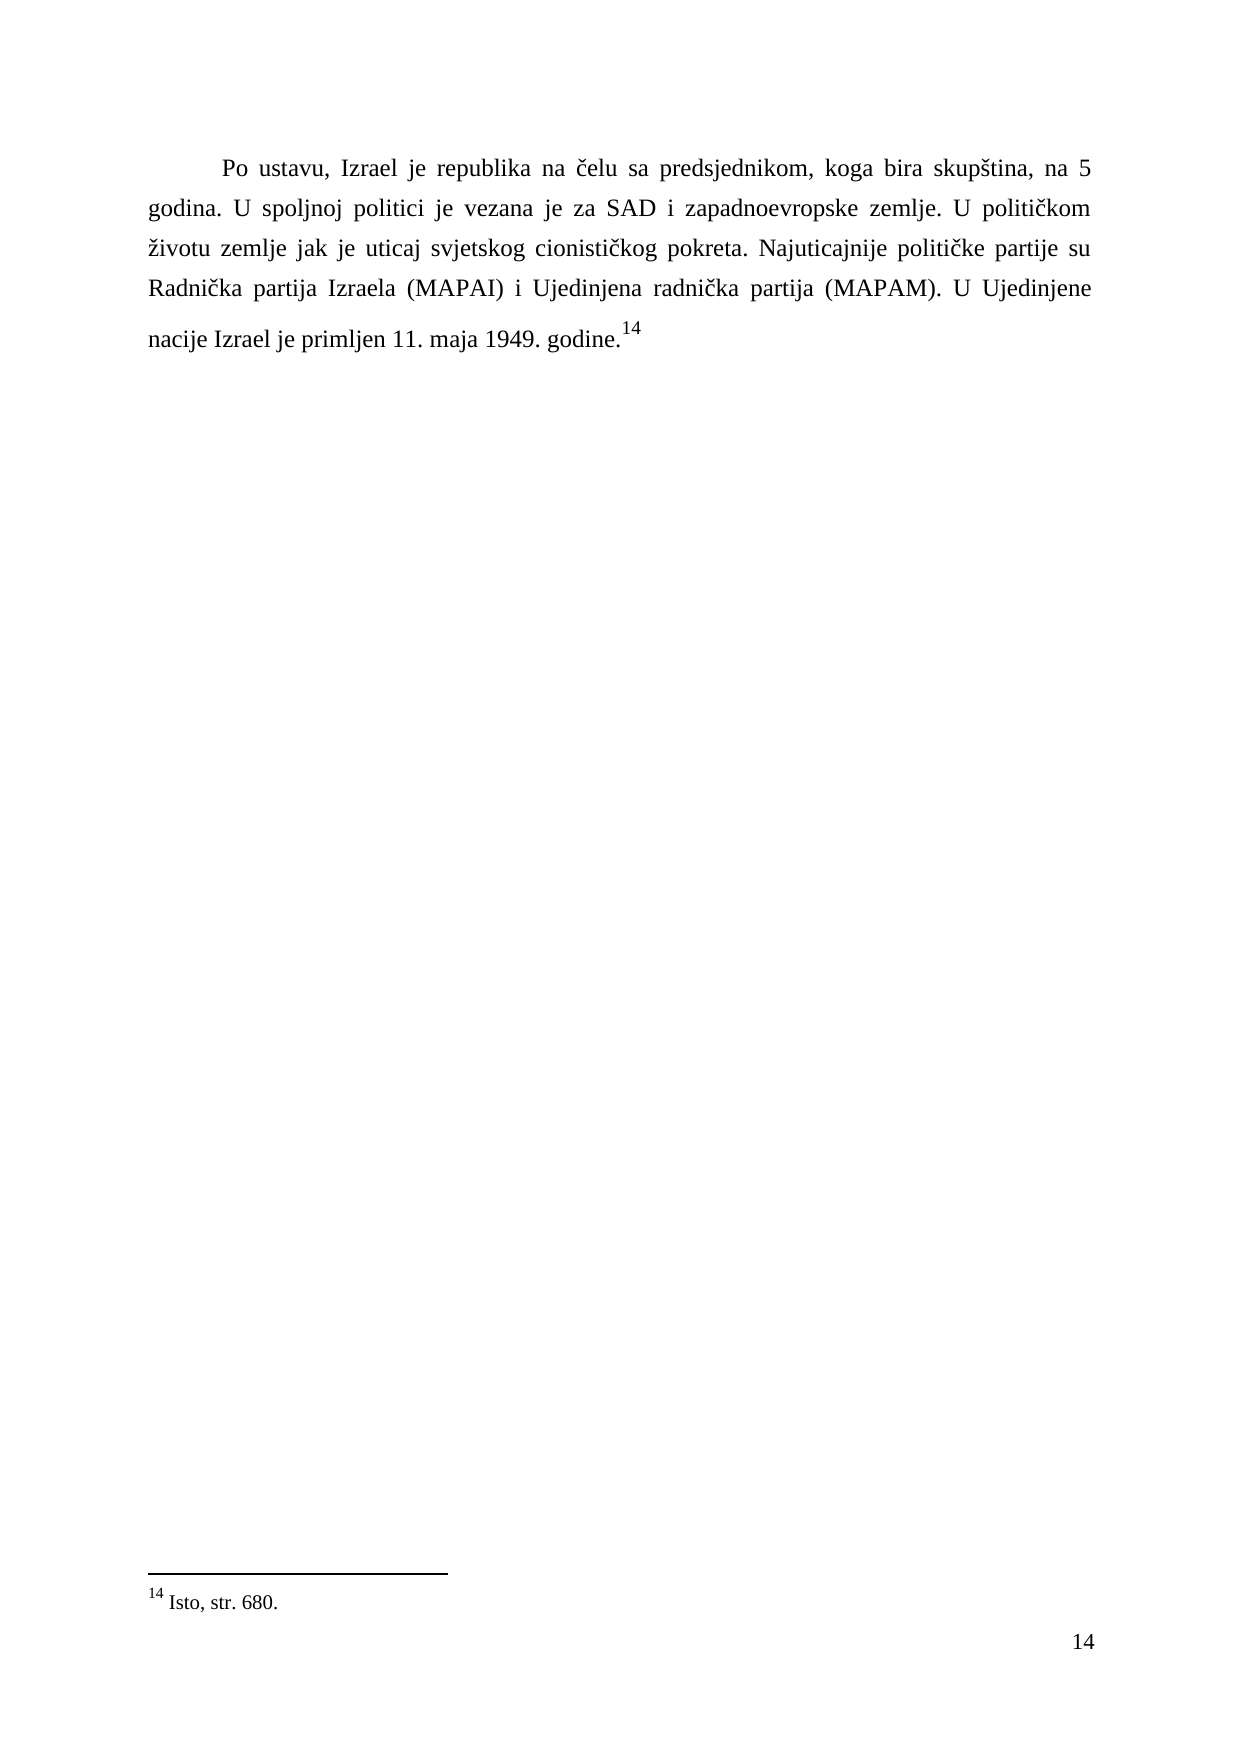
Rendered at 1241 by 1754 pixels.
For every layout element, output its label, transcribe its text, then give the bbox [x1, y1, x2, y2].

text 14 Isto, str. 680. [148, 1584, 1094, 1615]
text 14 [148, 1628, 1094, 1654]
text Po ustavu, Izrael je republika na čelu sa predsjednikom, koga bira skupština, na 5 godina. U spoljnoj politici je vezana je za SAD i zapadnoevropske zemlje. U političkom životu zemlje jak je uticaj svjetskog cionističkog pokreta. Najuticajnije političke partije su Radnička partija Izraela (MAPAI) i Ujedinjena radnička partija (MAPAM). U Ujedinjene nacije Izrael je primljen 11. maja 1949. godine.14 [148, 153, 1092, 355]
